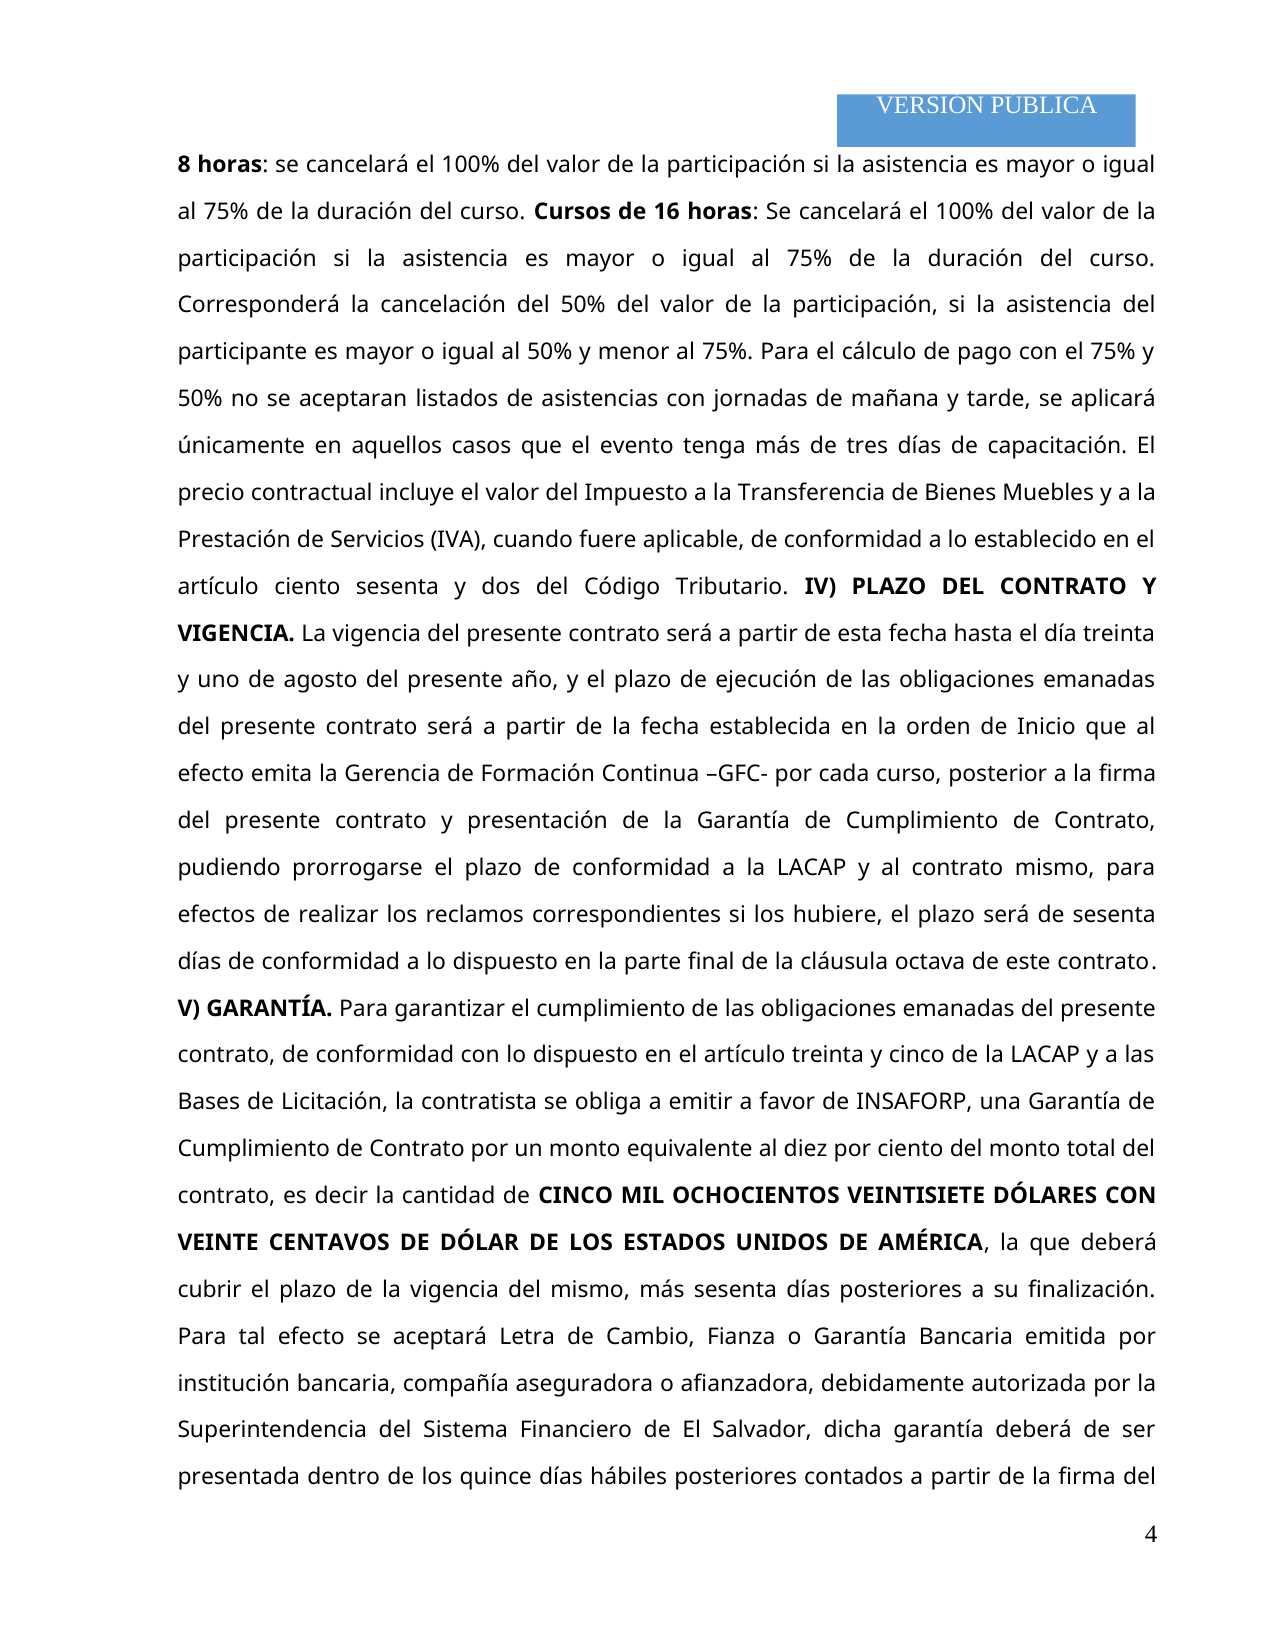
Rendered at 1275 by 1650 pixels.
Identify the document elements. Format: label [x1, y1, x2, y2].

text [177, 148, 1157, 1491]
